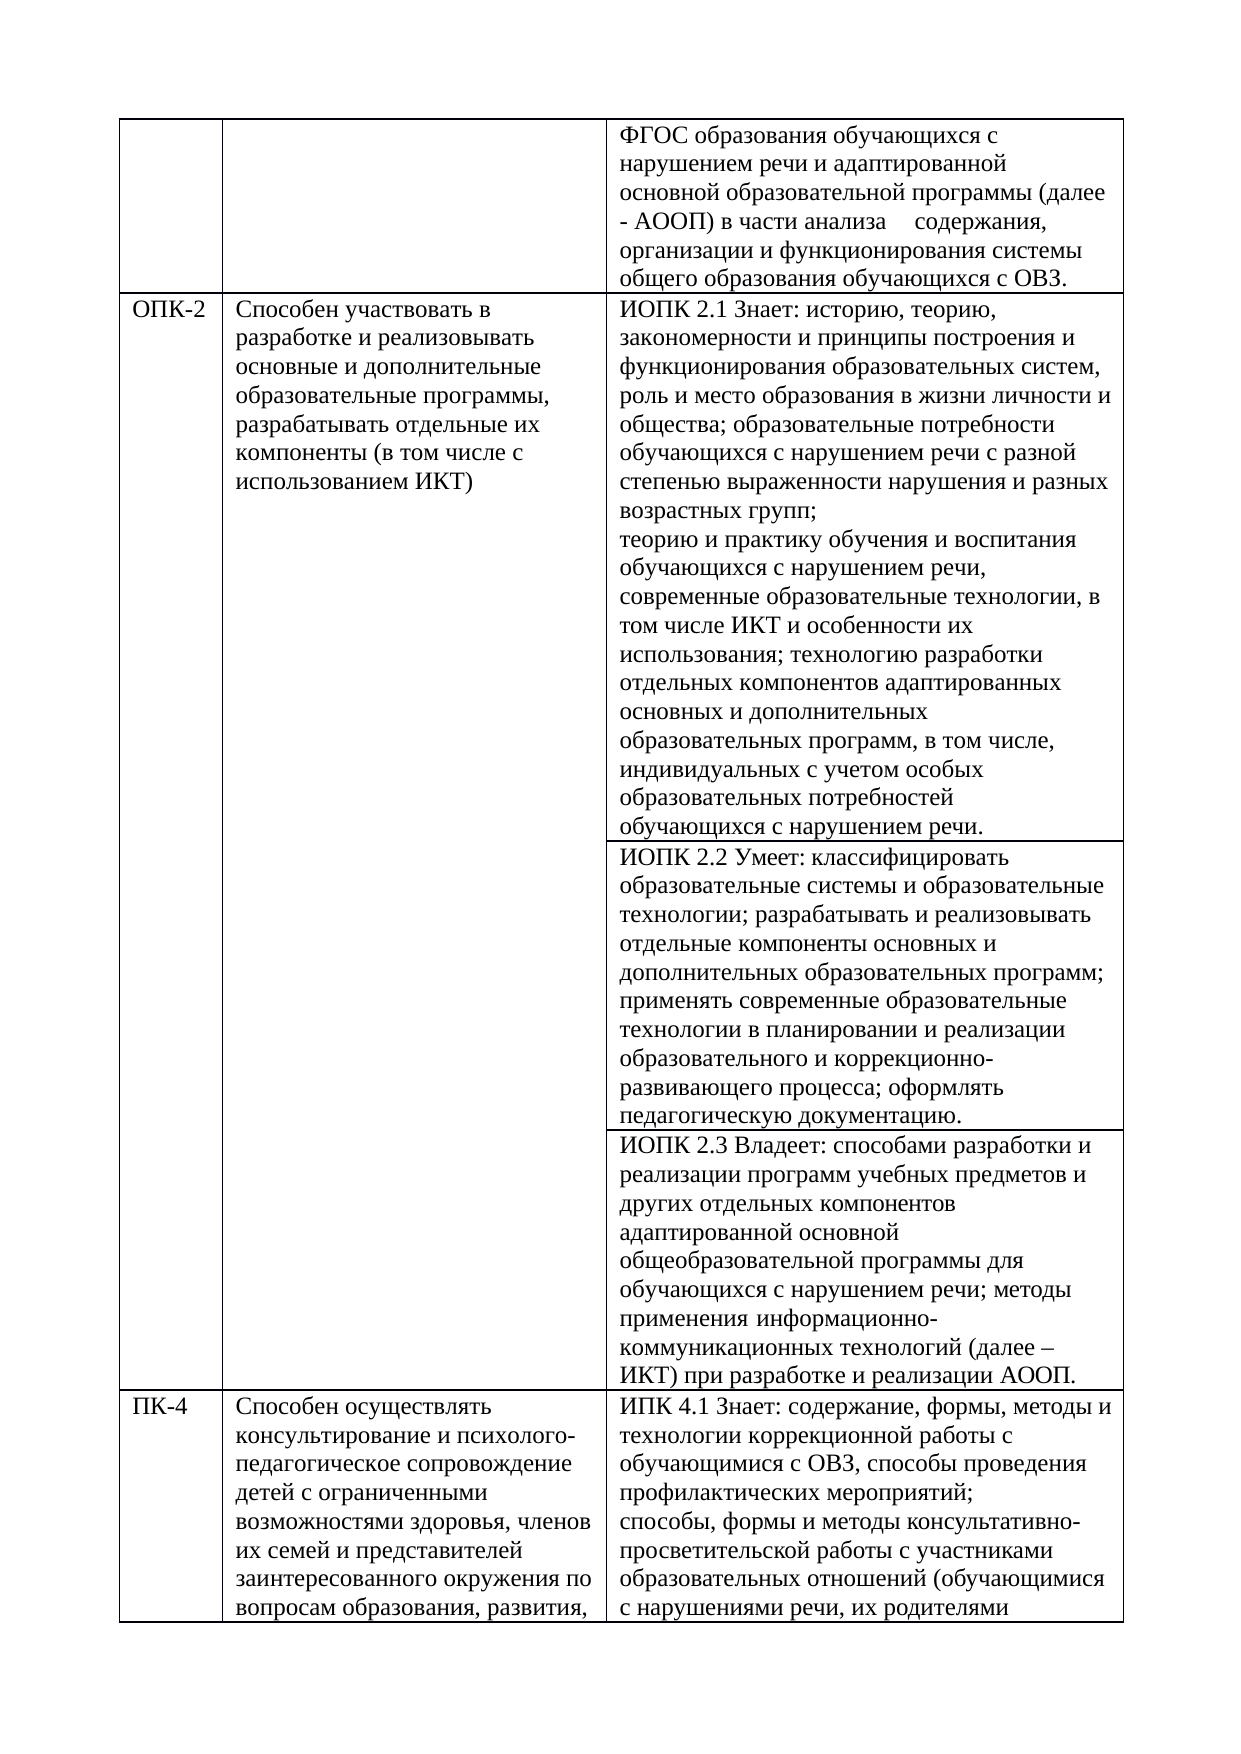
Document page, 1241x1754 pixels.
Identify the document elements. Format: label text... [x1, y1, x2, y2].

table_cell Способен участвовать в разработке и реализовывать основные и дополнительные образовательные программы, разрабатывать отдельные их компоненты (в том числе с использованием ИКТ) [223, 294, 606, 1389]
table_cell ОПК-2 [120, 294, 222, 1389]
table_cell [607, 1391, 1123, 1621]
table_cell ИОПК 2.3 Владеет: способами разработки и реализации программ учебных предметов и других отдельных компонентов адаптированной основной общеобразовательной программы для обучающихся с нарушением речи; методы применения информационно-коммуникационных технологий (далее – ИКТ) при разработке и реализации АООП. [607, 1131, 1123, 1389]
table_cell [607, 120, 1123, 292]
table_cell ИОПК 2.1 Знает: историю, теорию, закономерности и принципы построения и функционирования образовательных систем, роль и место образования в жизни личности и общества; образовательные потребности обучающихся с нарушением речи с разной степенью выраженности нарушения и разных возрастных групп; теорию и практику обучения и воспитания обучающихся с нарушением речи, современные образовательные технологии, в том числе ИКТ и особенности их использования; технологию разработки отдельных компонентов адаптированных основных и дополнительных образовательных программ, в том числе, индивидуальных с учетом особых образовательных потребностей обучающихся с нарушением речи. [607, 294, 1123, 840]
table_cell ИОПК 2.2 Умеет: классифицировать образовательные системы и образовательные технологии; разрабатывать и реализовывать отдельные компоненты основных и дополнительных образовательных программ; применять современные образовательные технологии в планировании и реализации образовательного и коррекционно-развивающего процесса; оформлять педагогическую документацию. [607, 842, 1123, 1129]
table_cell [223, 1391, 606, 1621]
table_cell ПК-4 [120, 1391, 222, 1621]
